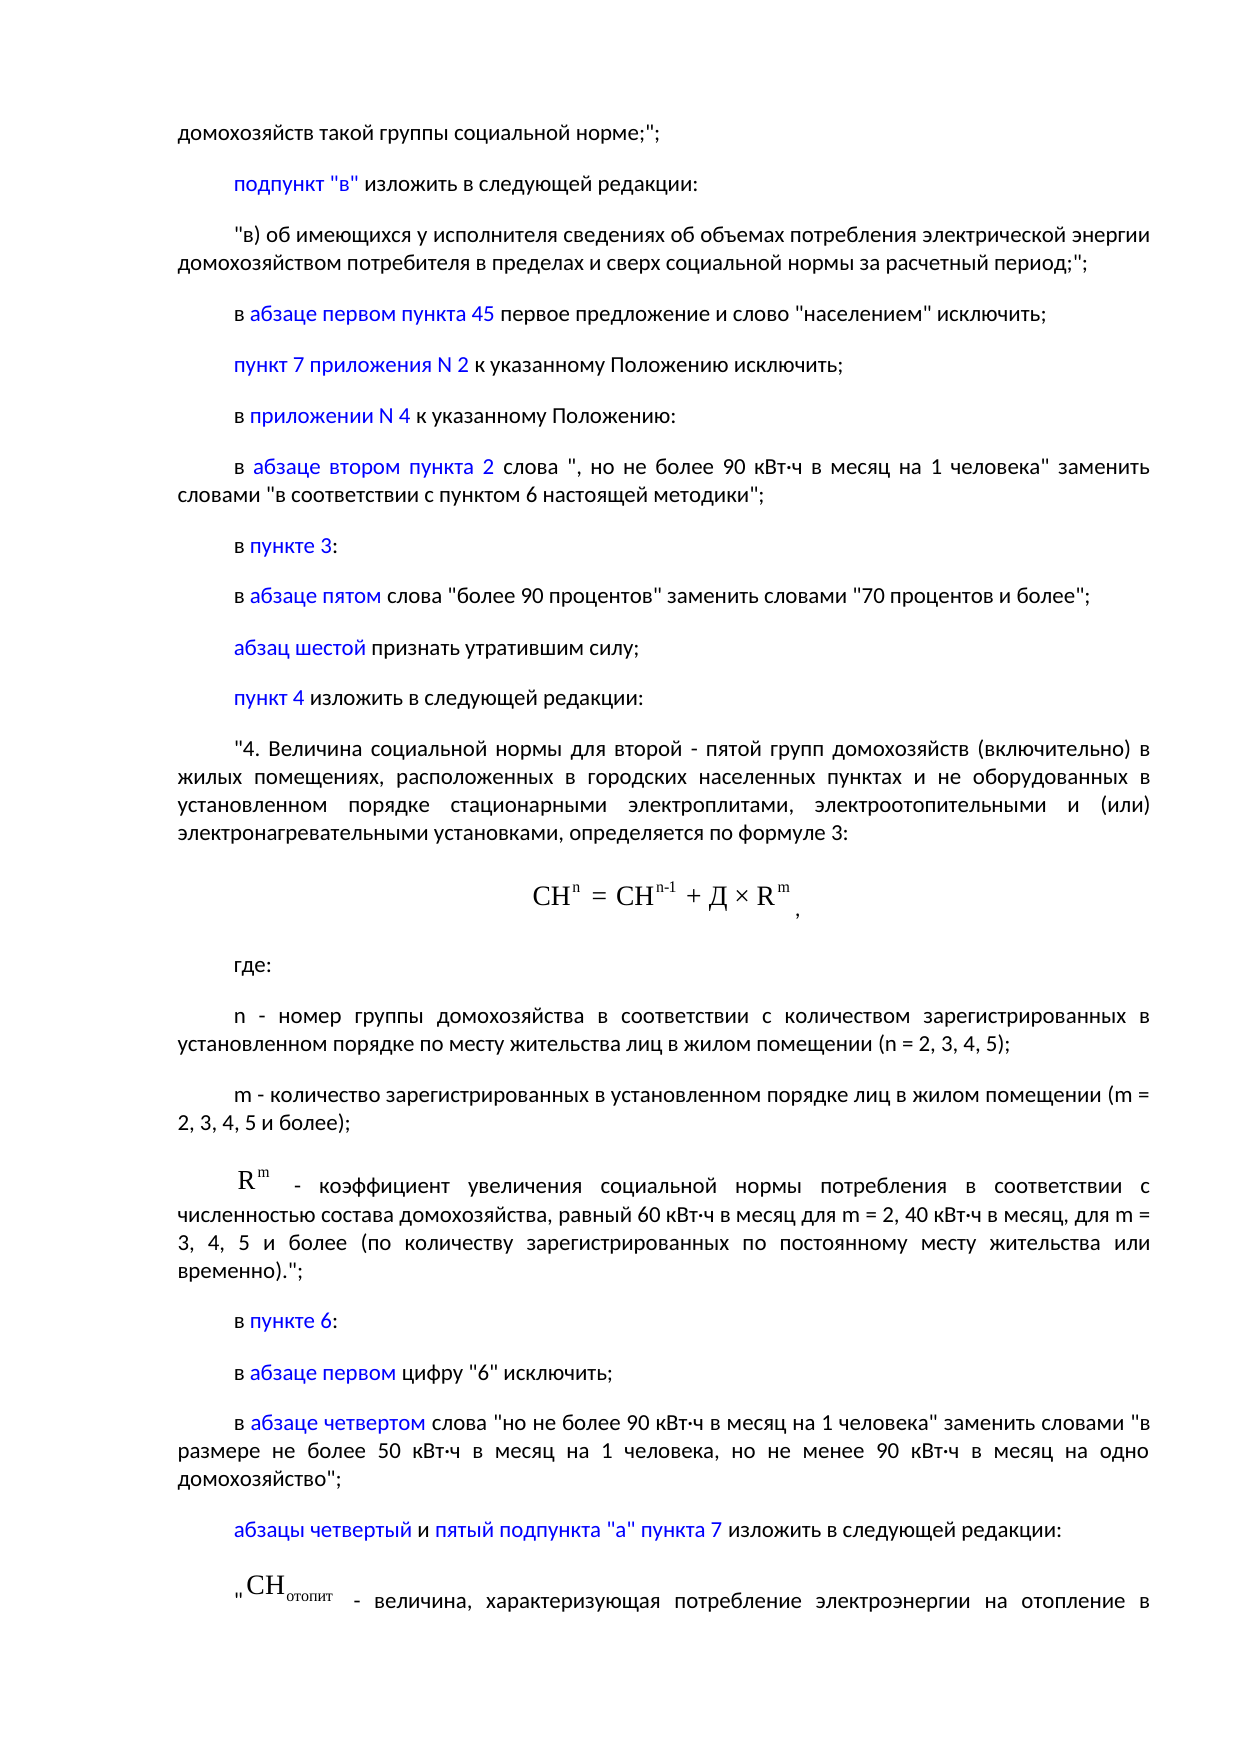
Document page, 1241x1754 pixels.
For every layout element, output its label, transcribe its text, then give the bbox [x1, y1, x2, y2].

text подпункт "в" изложить в следующей редакции: [177, 169, 1152, 197]
text пункт 4 изложить в следующей редакции: [177, 683, 1152, 712]
text абзац шестой признать утратившим силу; [177, 633, 1152, 661]
text в абзаце пятом слова "более 90 процентов" заменить словами "70 процентов и более"; [177, 582, 1152, 610]
text пункт 7 приложения N 2 к указанному Положению исключить; [177, 350, 1152, 378]
text где: [177, 951, 1152, 979]
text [177, 1566, 1152, 1614]
text в приложении N 4 к указанному Положению: [177, 401, 1152, 429]
text m - количество зарегистрированных в установленном порядке лиц в жилом помещении (m = 2, 3, 4, 5 и более); [177, 1081, 1152, 1137]
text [177, 118, 1152, 146]
text в пункте 6: [177, 1307, 1152, 1335]
text в абзаце первом цифру "6" исключить; [177, 1358, 1152, 1386]
text в абзаце первом пункта 45 первое предложение и слово "населением" исключить; [177, 299, 1152, 327]
text в пункте 3: [177, 531, 1152, 559]
text n - номер группы домохозяйства в соответствии с количеством зарегистрированных в установленном порядке по месту жительства лиц в жилом помещении (n = 2, 3, 4, 5); [177, 1002, 1152, 1058]
text абзацы четвертый и пятый подпункта "а" пункта 7 изложить в следующей редакции: [177, 1516, 1152, 1543]
text - коэффициент увеличения социальной нормы потребления в соответствии с численностью состава домохозяйства, равный 60 кВт·ч в месяц для m = 2, 40 кВт·ч в месяц, для m = 3, 4, 5 и более (по количеству зарегистрированных по постоянному месту жительства или временно)."; [177, 1159, 1152, 1284]
text в абзаце втором пункта 2 слова ", но не более 90 кВт·ч в месяц на 1 человека" заменить словами "в соответствии с пунктом 6 настоящей методики"; [177, 452, 1152, 508]
text , [177, 874, 1152, 923]
text "4. Величина социальной нормы для второй - пятой групп домохозяйств (включительно) в жилых помещениях, расположенных в городских населенных пунктах и не оборудованных в установленном порядке стационарными электроплитами, электроотопительными и (или) электронагревательными установками, определяется по формуле 3: [177, 734, 1152, 847]
text "в) об имеющихся у исполнителя сведениях об объемах потребления электрической энергии домохозяйством потребителя в пределах и сверх социальной нормы за расчетный период;"; [177, 220, 1152, 276]
text в абзаце четвертом слова "но не более 90 кВт·ч в месяц на 1 человека" заменить словами "в размере не более 50 кВт·ч в месяц на 1 человека, но не менее 90 кВт·ч в месяц на одно домохозяйство"; [177, 1408, 1152, 1493]
